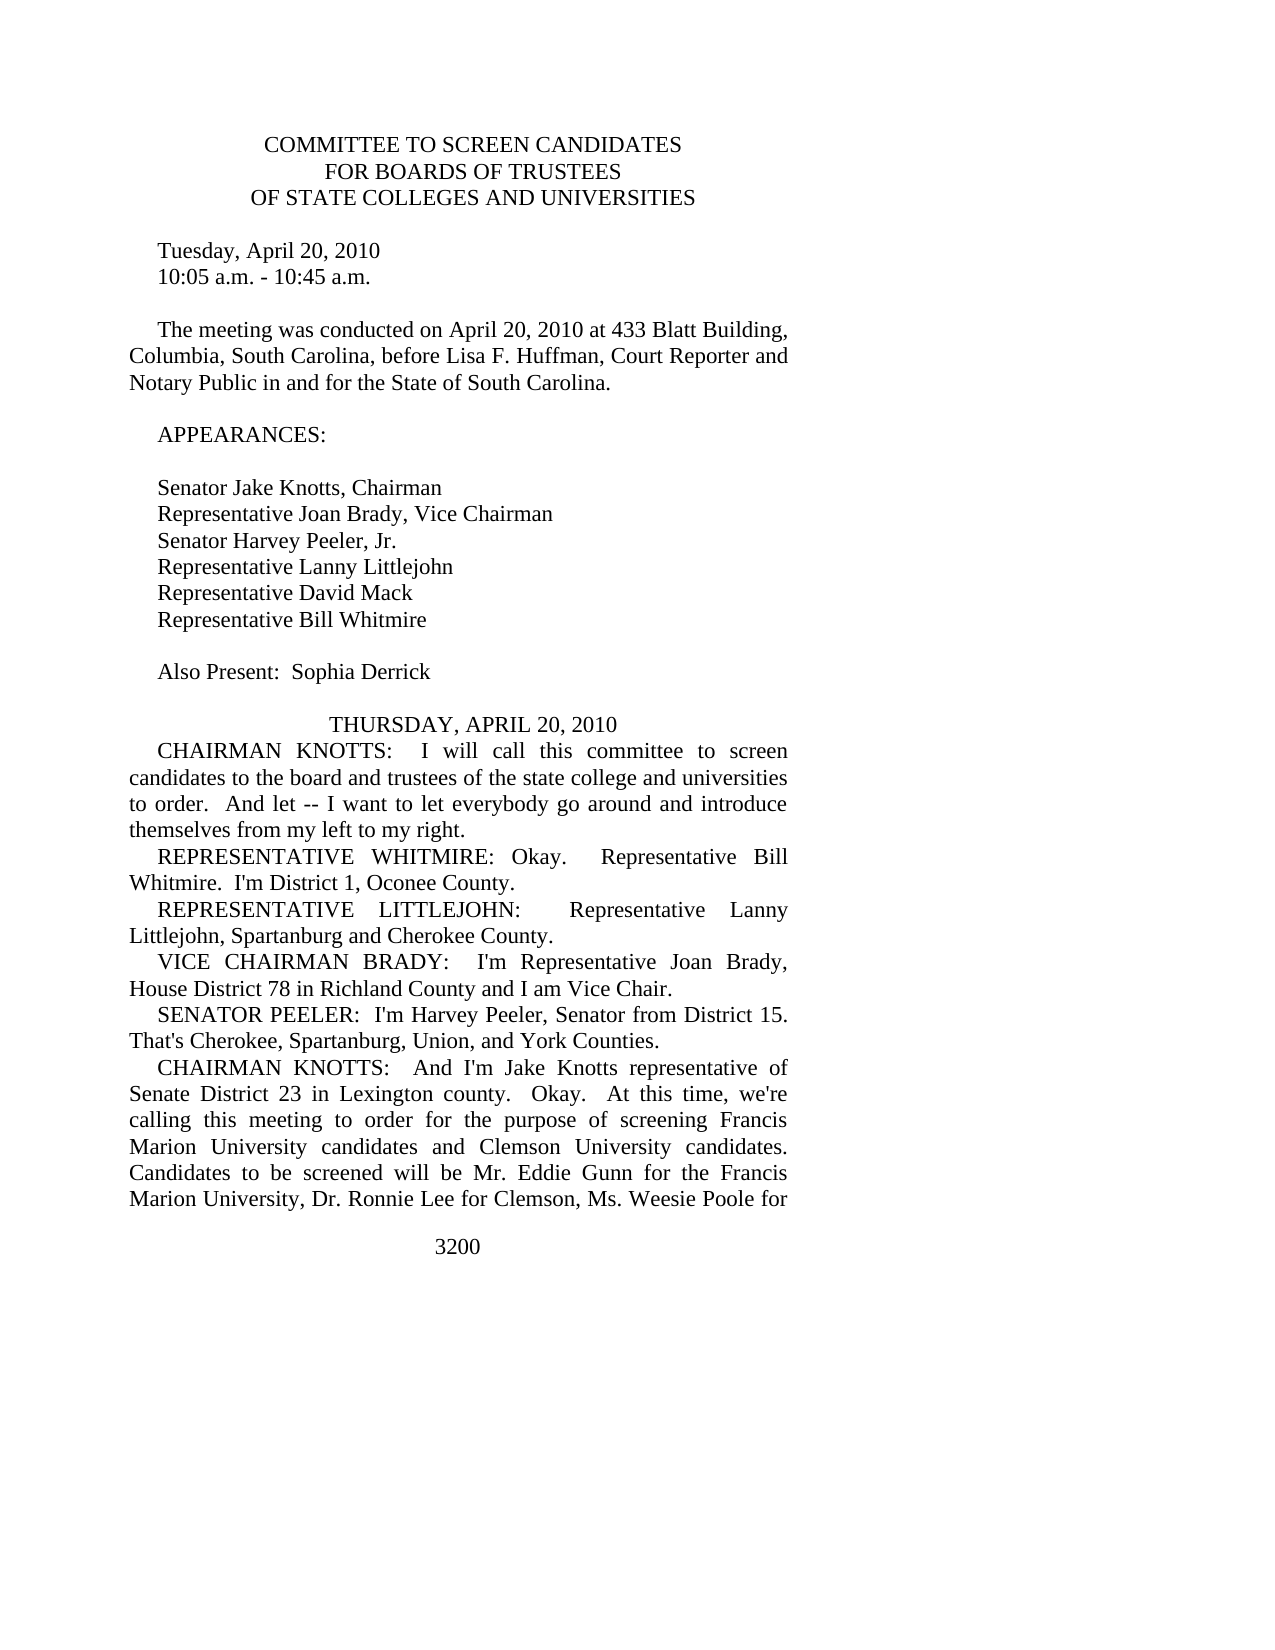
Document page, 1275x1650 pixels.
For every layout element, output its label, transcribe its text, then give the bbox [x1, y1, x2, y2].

text OF STATE COLLEGES AND UNIVERSITIES [129, 184, 789, 210]
text FOR BOARDS OF TRUSTEES [129, 158, 789, 184]
text REPRESENTATIVE LITTLEJOHN: Representative Lanny Littlejohn, Spartanburg and Cherokee County. [129, 896, 789, 948]
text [129, 1054, 789, 1212]
text COMMITTEE TO SCREEN CANDIDATES [129, 131, 789, 158]
text Also Present: Sophia Derrick [129, 658, 789, 685]
text APPEARANCES: [129, 421, 789, 448]
text Representative Joan Brady, Vice Chairman [129, 500, 789, 527]
text Tuesday, April 20, 2010 [129, 237, 789, 263]
text REPRESENTATIVE WHITMIRE: Okay. Representative Bill Whitmire. I'm District 1, Oconee County. [129, 843, 789, 896]
text THURSDAY, APRIL 20, 2010 [129, 711, 789, 737]
text VICE CHAIRMAN BRADY: I'm Representative Joan Brady, House District 78 in Richland County and I am Vice Chair. [129, 948, 789, 1001]
text SENATOR PEELER: I'm Harvey Peeler, Senator from District 15. That's Cherokee, Spartanburg, Union, and York Counties. [129, 1001, 789, 1054]
text 10:05 a.m. - 10:45 a.m. [129, 263, 789, 289]
text CHAIRMAN KNOTTS: I will call this committee to screen candidates to the board and trustees of the state college and universities to order. And let -- I want to let everybody go around and introduce themselves from my left to my right. [129, 737, 789, 843]
text Representative Bill Whitmire [129, 606, 789, 632]
text Senator Harvey Peeler, Jr. [129, 527, 789, 553]
text Representative David Mack [129, 579, 789, 606]
text Senator Jake Knotts, Chairman [129, 474, 789, 500]
text Representative Lanny Littlejohn [129, 553, 789, 579]
text The meeting was conducted on April 20, 2010 at 433 Blatt Building, Columbia, South Carolina, before Lisa F. Huffman, Court Reporter and Notary Public in and for the State of South Carolina. [129, 316, 789, 395]
